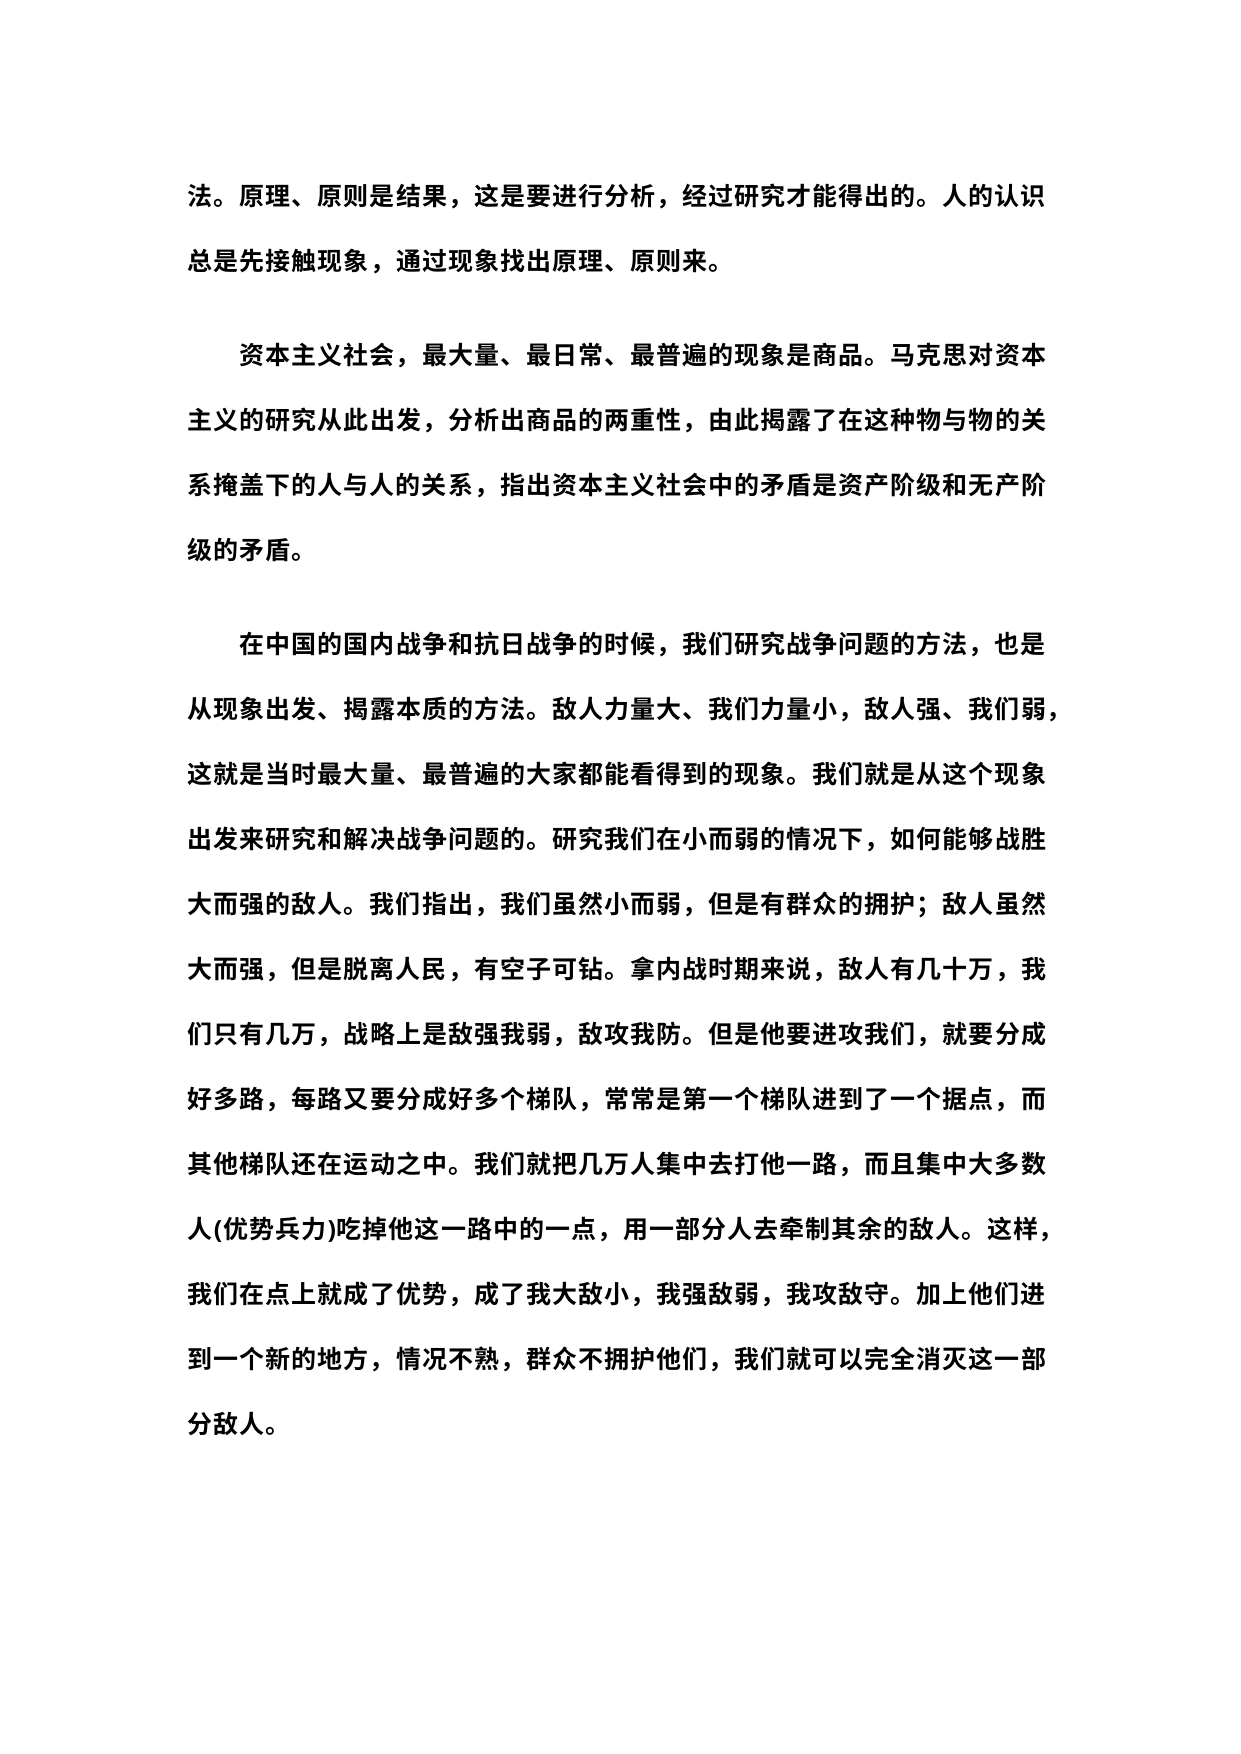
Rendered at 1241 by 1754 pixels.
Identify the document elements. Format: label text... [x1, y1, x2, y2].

text 在中国的国内战争和抗日战争的时候，我们研究战争问题的方法，也是从现象出发、揭露本质的方法。敌人力量大、我们力量小，敌人强、我们弱，这就是当时最大量、最普遍的大家都能看得到的现象。我们就是从这个现象出发来研究和解决战争问题的。研究我们在小而弱的情况下，如何能够战胜大而强的敌人。我们指出，我们虽然小而弱，但是有群众的拥护；敌人虽然大而强，但是脱离人民，有空子可钻。拿内战时期来说，敌人有几十万，我们只有几万，战略上是敌强我弱，敌攻我防。但是他要进攻我们，就要分成好多路，每路又要分成好多个梯队，常常是第一个梯队进到了一个据点，而其他梯队还在运动之中。我们就把几万人集中去打他一路，而且集中大多数人(优势兵力)吃掉他这一路中的一点，用一部分人去牵制其余的敌人。这样，我们在点上就成了优势，成了我大敌小，我强敌弱，我攻敌守。加上他们进到一个新的地方，情况不熟，群众不拥护他们，我们就可以完全消灭这一部分敌人。 [187, 610, 1053, 1455]
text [187, 162, 1053, 292]
text 资本主义社会，最大量、最日常、最普遍的现象是商品。马克思对资本主义的研究从此出发，分析出商品的两重性，由此揭露了在这种物与物的关系掩盖下的人与人的关系，指出资本主义社会中的矛盾是资产阶级和无产阶级的矛盾。 [187, 321, 1053, 581]
